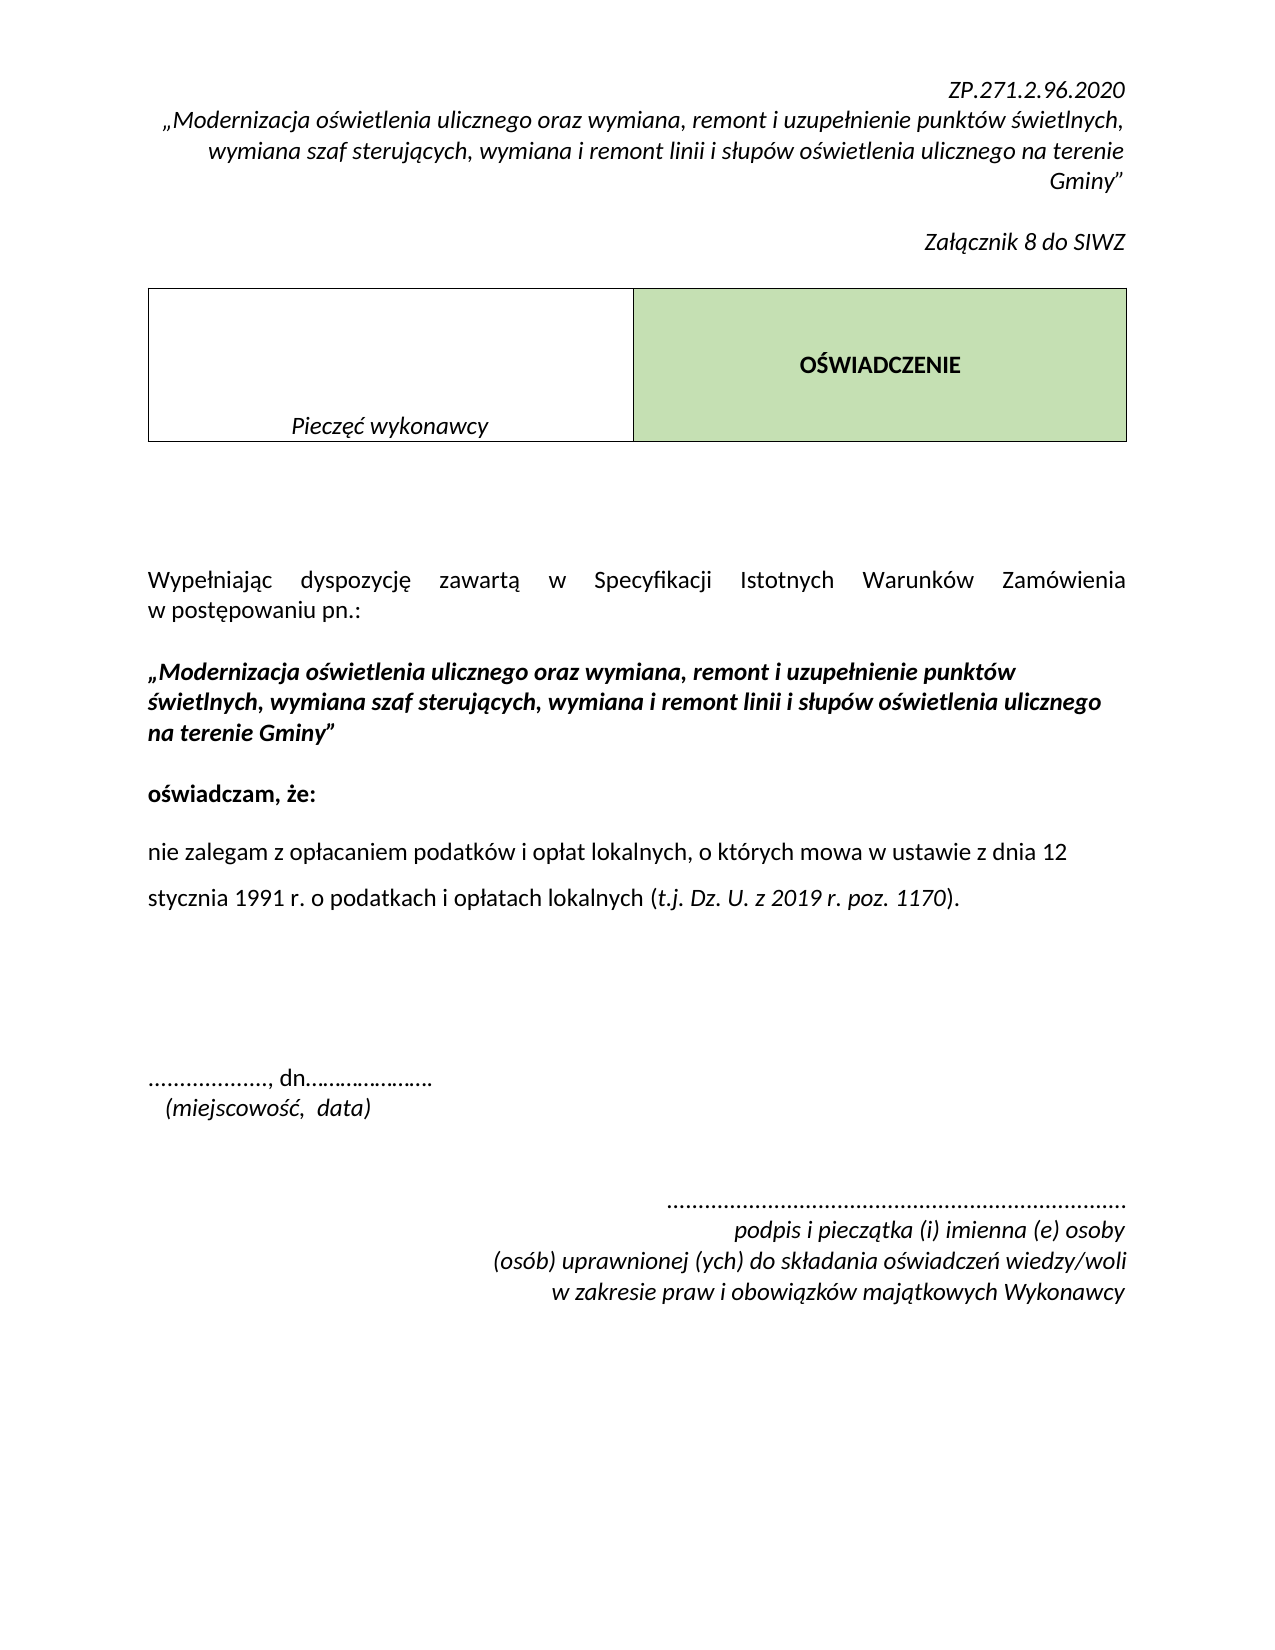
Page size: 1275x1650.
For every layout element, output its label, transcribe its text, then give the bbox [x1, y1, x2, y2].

text podpis i pieczątka (i) imienna (e) osoby (osób) uprawnionej (ych) do składania oświadczeń wiedzy/woli [148, 1215, 1127, 1276]
text nie zalegam z opłacaniem podatków i opłat lokalnych, o których mowa w ustawie z dnia 12 stycznia 1991 r. o podatkach i opłatach lokalnych (t.j. Dz. U. z 2019 r. poz. 1170). [148, 836, 1127, 912]
text w zakresie praw i obowiązków majątkowych Wykonawcy [148, 1276, 1127, 1306]
table_header Pieczęć wykonawcy [149, 289, 633, 441]
text ......................................................................... [664, 1184, 1127, 1215]
text ..................., dn…………………. [148, 1062, 1127, 1093]
text oświadczam, że: [148, 778, 1127, 808]
table_header OŚWIADCZENIE [634, 289, 1126, 441]
text (miejscowość, data) [148, 1093, 1127, 1123]
text Wypełniając dyspozycję zawartą w Specyfikacji Istotnych Warunków Zamówienia w postępowaniu pn.: [148, 564, 1127, 625]
text Załącznik 8 do SIWZ [804, 226, 1127, 257]
text „Modernizacja oświetlenia ulicznego oraz wymiana, remont i uzupełnienie punktów świetlnych, wymiana szaf sterujących, wymiana i remont linii i słupów oświetlenia ulicznego na terenie Gminy” [148, 656, 1127, 747]
